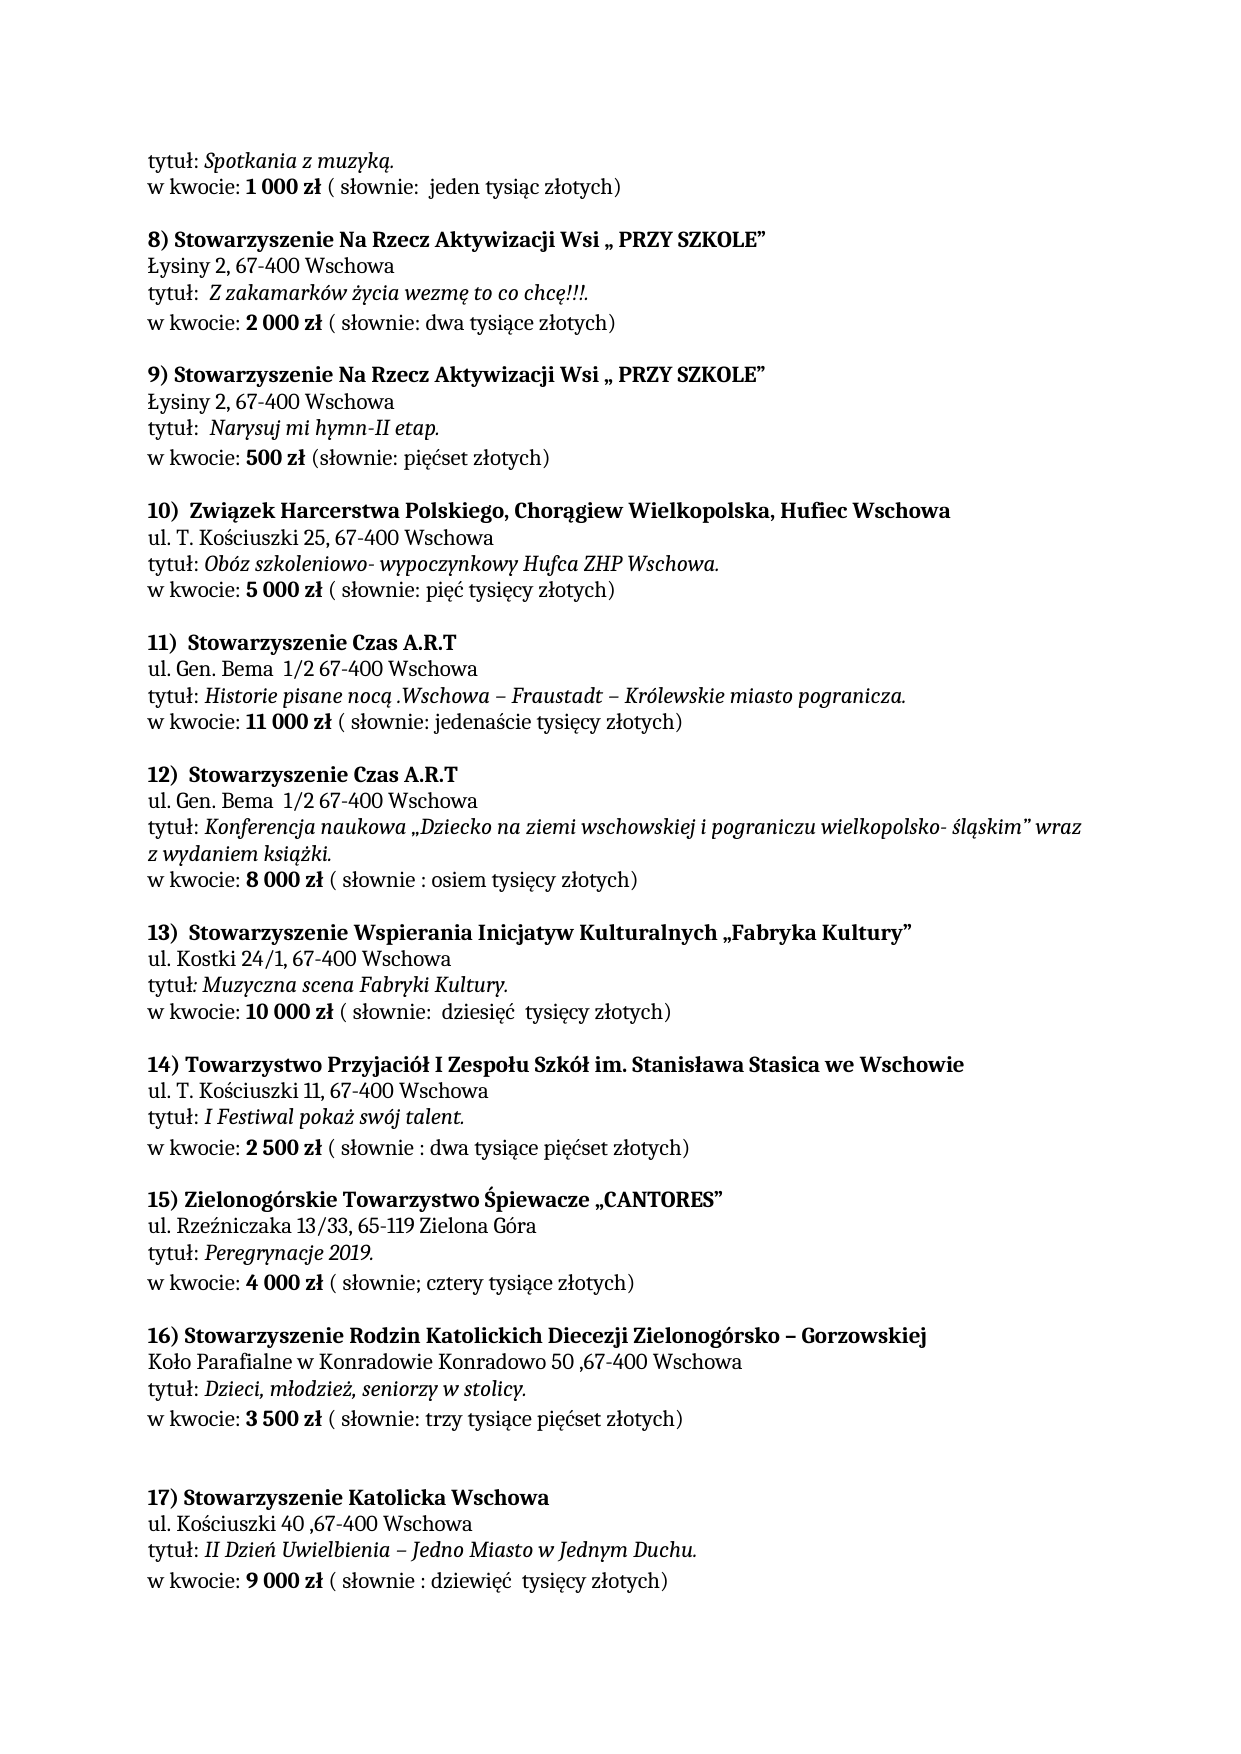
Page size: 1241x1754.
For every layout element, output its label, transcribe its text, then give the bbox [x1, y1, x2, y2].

text tytuł: Obóz szkoleniowo- wypoczynkowy Hufca ZHP Wschowa. [148, 551, 1093, 577]
text w kwocie: 11 000 zł ( słownie: jedenaście tysięcy złotych) [148, 709, 1093, 735]
text tytuł: Z zakamarków życia wezmę to co chcę!!!. [148, 279, 1093, 306]
text 13) Stowarzyszenie Wspierania Inicjatyw Kulturalnych „Fabryka Kultury” [148, 919, 1093, 946]
text w kwocie: 2 000 zł ( słownie: dwa tysiące złotych) [148, 309, 1093, 336]
text ul. Kościuszki 40 ,67-400 Wschowa [148, 1511, 1093, 1537]
text Łysiny 2, 67-400 Wschowa [148, 389, 1093, 415]
text tytuł: II Dzień Uwielbienia – Jedno Miasto w Jednym Duchu. [148, 1537, 1093, 1564]
text w kwocie: 500 zł (słownie: pięćset złotych) [148, 445, 1093, 472]
text 10) Związek Harcerstwa Polskiego, Chorągiew Wielkopolska, Hufiec Wschowa [148, 498, 1093, 524]
text w kwocie: 9 000 zł ( słownie : dziewięć tysięcy złotych) [148, 1567, 1093, 1594]
text 16) Stowarzyszenie Rodzin Katolickich Diecezji Zielonogórsko – Gorzowskiej [148, 1323, 1093, 1349]
text ul. Kostki 24/1, 67-400 Wschowa [148, 946, 1093, 972]
text 14) Towarzystwo Przyjaciół I Zespołu Szkół im. Stanisława Stasica we Wschowie [148, 1051, 1093, 1078]
text w kwocie: 5 000 zł ( słownie: pięć tysięcy złotych) [148, 577, 1093, 603]
text Koło Parafialne w Konradowie Konradowo 50 ,67-400 Wschowa [148, 1349, 1093, 1375]
text w kwocie: 1 000 zł ( słownie: jeden tysiąc złotych) [148, 174, 1093, 200]
text 8) Stowarzyszenie Na Rzecz Aktywizacji Wsi „ PRZY SZKOLE” [148, 227, 1093, 253]
text tytuł: Konferencja naukowa „Dziecko na ziemi wschowskiej i pograniczu wielkopolsko- śląskim” wraz z wydaniem książki. [148, 814, 1093, 867]
text tytuł: Dzieci, młodzież, seniorzy w stolicy. [148, 1375, 1093, 1402]
text tytuł: Muzyczna scena Fabryki Kultury. [148, 972, 1093, 999]
text 12) Stowarzyszenie Czas A.R.T [148, 761, 1093, 788]
text tytuł: I Festiwal pokaż swój talent. [148, 1104, 1093, 1130]
text w kwocie: 10 000 zł ( słownie: dziesięć tysięcy złotych) [148, 999, 1093, 1025]
text ul. Gen. Bema 1/2 67-400 Wschowa [148, 656, 1093, 682]
text w kwocie: 2 500 zł ( słownie : dwa tysiące pięćset złotych) [148, 1134, 1093, 1161]
text tytuł: Spotkania z muzyką. [148, 148, 1093, 174]
text tytuł: Historie pisane nocą .Wschowa – Fraustadt – Królewskie miasto pogranicza. [148, 682, 1093, 709]
text ul. T. Kościuszki 11, 67-400 Wschowa [148, 1078, 1093, 1104]
text 11) Stowarzyszenie Czas A.R.T [148, 630, 1093, 656]
text w kwocie: 8 000 zł ( słownie : osiem tysięcy złotych) [148, 867, 1093, 893]
text 17) Stowarzyszenie Katolicka Wschowa [148, 1484, 1093, 1511]
text w kwocie: 3 500 zł ( słownie: trzy tysiące pięćset złotych) [148, 1406, 1093, 1432]
text ul. Rzeźniczaka 13/33, 65-119 Zielona Góra [148, 1213, 1093, 1240]
text 9) Stowarzyszenie Na Rzecz Aktywizacji Wsi „ PRZY SZKOLE” [148, 362, 1093, 389]
text tytuł: Narysuj mi hymn-II etap. [148, 415, 1093, 441]
text Łysiny 2, 67-400 Wschowa [148, 253, 1093, 279]
text ul. Gen. Bema 1/2 67-400 Wschowa [148, 788, 1093, 814]
text tytuł: Peregrynacje 2019. [148, 1240, 1093, 1266]
text w kwocie: 4 000 zł ( słownie; cztery tysiące złotych) [148, 1270, 1093, 1296]
text ul. T. Kościuszki 25, 67-400 Wschowa [148, 524, 1093, 551]
text 15) Zielonogórskie Towarzystwo Śpiewacze „CANTORES” [148, 1187, 1093, 1213]
